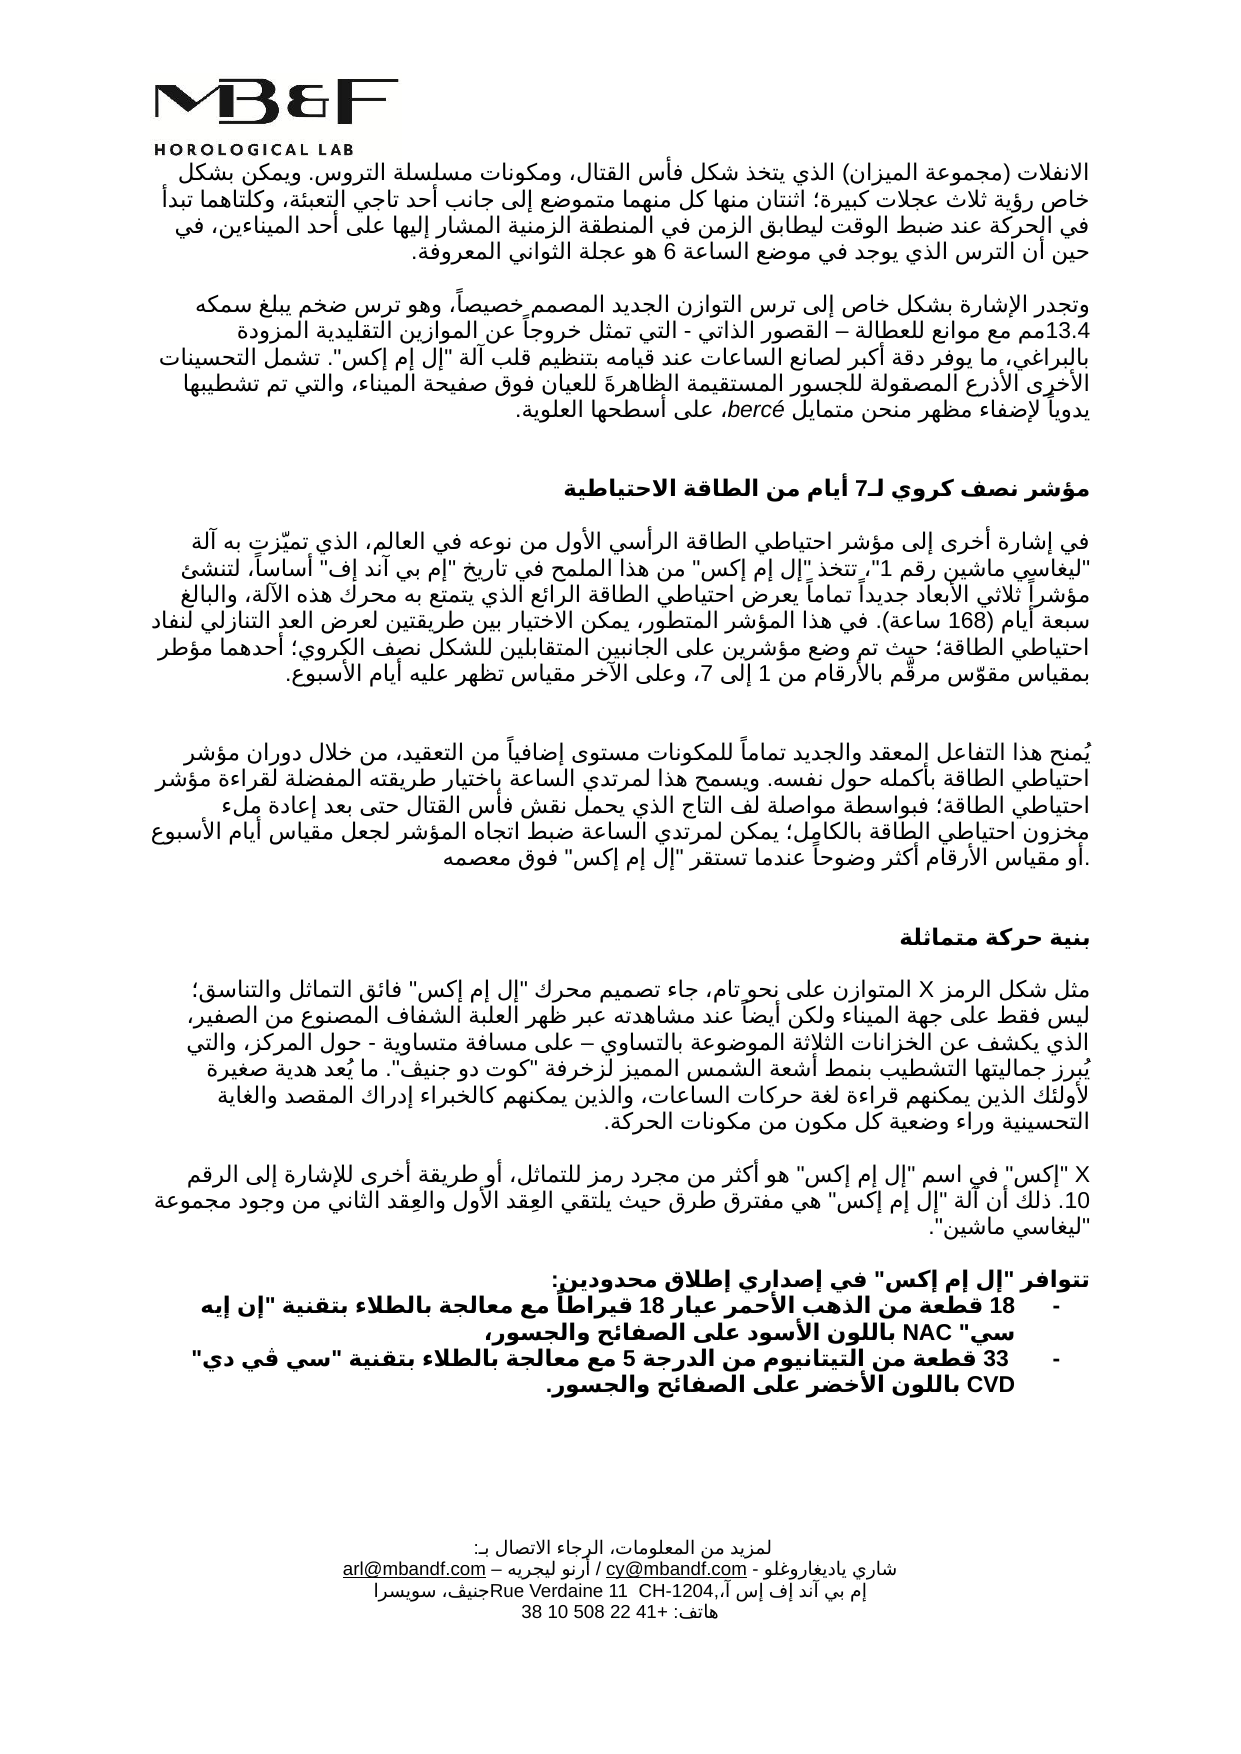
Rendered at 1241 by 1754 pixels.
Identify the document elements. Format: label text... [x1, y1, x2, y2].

text X "إكس" في اسم "إل إم إكس" هو أكثر من مجرد رمز للتماثل، أو طريقة أخرى للإشارة إلى الرقم 10. ذلك أن آلة "إل إم إكس" هي مفترق طرق حيث يلتقي العِقد الأول والعِقد الثاني من وجود مجموعة "ليغاسي ماشين". [150, 1161, 1090, 1240]
text يُمنح هذا التفاعل المعقد والجديد تماماً للمكونات مستوى إضافياً من التعقيد، من خلال دوران مؤشر احتياطي الطاقة بأكمله حول نفسه. ويسمح هذا لمرتدي الساعة باختيار طريقته المفضلة لقراءة مؤشر احتياطي الطاقة؛ فبواسطة مواصلة لف التاج الذي يحمل نقش فأس القتال حتى بعد إعادة ملء مخزون احتياطي الطاقة بالكامل؛ يمكن لمرتدي الساعة ضبط اتجاه المؤشر لجعل مقياس أيام الأسبوع أو مقياس الأرقام أكثر وضوحاً عندما تستقر "إل إم إكس" فوق معصمه. [150, 739, 1090, 871]
text مثل شكل الرمز X المتوازن على نحو تام، جاء تصميم محرك "إل إم إكس" فائق التماثل والتناسق؛ ليس فقط على جهة الميناء ولكن أيضاً عند مشاهدته عبر ظهر العلبة الشفاف المصنوع من الصفير، الذي يكشف عن الخزانات الثلاثة الموضوعة بالتساوي – على مسافة متساوية - حول المركز، والتي يُبرز جماليتها التشطيب بنمط أشعة الشمس المميز لزخرفة "كوت دو جنيڤ". ما يُعد هدية صغيرة لأولئك الذين يمكنهم قراءة لغة حركات الساعات، والذين يمكنهم كالخبراء إدراك المقصد والغاية التحسينية وراء وضعية كل مكون من مكونات الحركة. [150, 976, 1090, 1134]
list 18 قطعة من الذهب الأحمر عيار 18 قيراطاً مع معالجة بالطلاء بتقنية "إن إيه سي" NAC باللون الأسود على الصفائح والجسور، [150, 1292, 1053, 1345]
picture [150, 73, 403, 160]
text مؤشر نصف كروي لـ7 أيام من الطاقة الاحتياطية [150, 475, 1090, 502]
list 33 قطعة من التيتانيوم من الدرجة 5 مع معالجة بالطلاء بتقنية "سي ڨي دي" CVD باللون الأخضر على الصفائح والجسور. [150, 1345, 1053, 1398]
text في إشارة أخرى إلى مؤشر احتياطي الطاقة الرأسي الأول من نوعه في العالم، الذي تميّزت به آلة "ليغاسي ماشين رقم 1"، تتخذ "إل إم إكس" من هذا الملمح في تاريخ "إم بي آند إف" أساساً، لتنشئ مؤشراً ثلاثي الأبعاد جديداً تماماً يعرض احتياطي الطاقة الرائع الذي يتمتع به محرك هذه الآلة، والبالغ سبعة أيام (168 ساعة). في هذا المؤشر المتطور، يمكن الاختيار بين طريقتين لعرض العد التنازلي لنفاد احتياطي الطاقة؛ حيث تم وضع مؤشرين على الجانبين المتقابلين للشكل نصف الكروي؛ أحدهما مؤطر بمقياس مقوّس مرقّم بالأرقام من 1 إلى 7، وعلى الآخر مقياس تظهر عليه أيام الأسبوع. [150, 528, 1090, 686]
text وتجدر الإشارة بشكل خاص إلى ترس التوازن الجديد المصمم خصيصاً، وهو ترس ضخم يبلغ سمكه 13.4مم مع موانع للعطالة – القصور الذاتي - التي تمثل خروجاً عن الموازين التقليدية المزودة بالبراغي، ما يوفر دقة أكبر لصانع الساعات عند قيامه بتنظيم قلب آلة "إل إم إكس". تشمل التحسينات الأخرى الأذرع المصقولة للجسور المستقيمة الظاهرةَ للعيان فوق صفيحة الميناء، والتي تم تشطيبها يدوياً لإضفاء مظهر منحن متمايل bercé، على أسطحها العلوية. [150, 291, 1090, 423]
text بنية حركة متماثلة [150, 923, 1090, 950]
text تتوافر "إل إم إكس" في إصداري إطلاق محدودين: [150, 1266, 1090, 1292]
